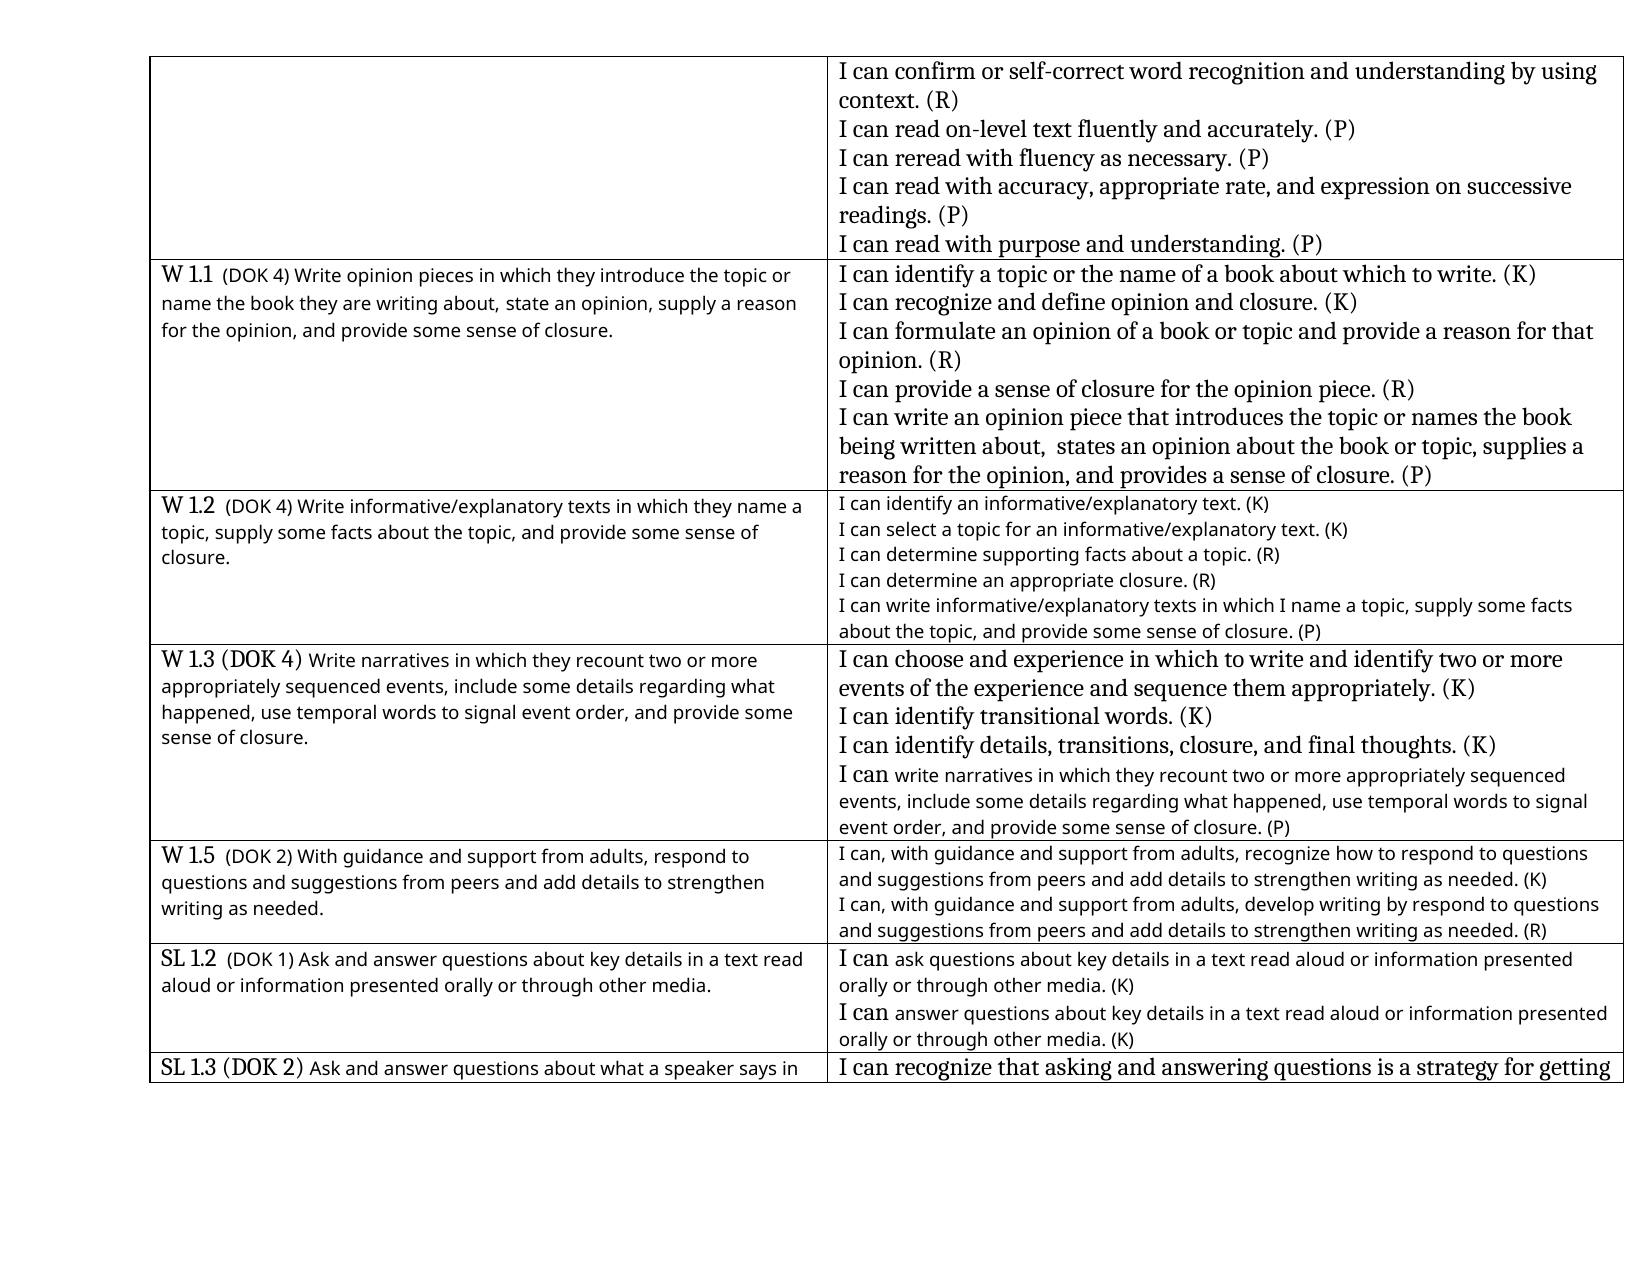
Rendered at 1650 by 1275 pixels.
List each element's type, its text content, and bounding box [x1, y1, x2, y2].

table_cell I can identify a topic or the name of a book about which to write. (K) I can recognize and define opinion and closure. (K) I can formulate an opinion of a book or topic and provide a reason for that opinion. (R) I can provide a sense of closure for the opinion piece. (R) I can write an opinion piece that introduces the topic or names the book being written about, states an opinion about the book or topic, supplies a reason for the opinion, and provides a sense of closure. (P) [828, 260, 1623, 489]
table_cell W 1.1 (DOK 4) Write opinion pieces in which they introduce the topic or name the book they are writing about, state an opinion, supply a reason for the opinion, and provide some sense of closure. [151, 260, 827, 489]
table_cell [828, 1053, 1623, 1082]
table_cell I can choose and experience in which to write and identify two or more events of the experience and sequence them appropriately. (K) I can identify transitional words. (K) I can identify details, transitions, closure, and final thoughts. (K) I can write narratives in which they recount two or more appropriately sequenced events, include some details regarding what happened, use temporal words to signal event order, and provide some sense of closure. (P) [828, 645, 1623, 839]
table_cell W 1.3 (DOK 4) Write narratives in which they recount two or more appropriately sequenced events, include some details regarding what happened, use temporal words to signal event order, and provide some sense of closure. [151, 645, 827, 839]
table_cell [828, 57, 1623, 258]
table_cell SL 1.2 (DOK 1) Ask and answer questions about key details in a text read aloud or information presented orally or through other media. [151, 944, 827, 1052]
table_cell W 1.2 (DOK 4) Write informative/explanatory texts in which they name a topic, supply some facts about the topic, and provide some sense of closure. [151, 491, 827, 644]
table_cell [151, 57, 827, 258]
table_cell I can, with guidance and support from adults, recognize how to respond to questions and suggestions from peers and add details to strengthen writing as needed. (K) I can, with guidance and support from adults, develop writing by respond to questions and suggestions from peers and add details to strengthen writing as needed. (R) [828, 841, 1623, 943]
table_cell I can ask questions about key details in a text read aloud or information presented orally or through other media. (K) I can answer questions about key details in a text read aloud or information presented orally or through other media. (K) [828, 944, 1623, 1052]
table_cell W 1.5 (DOK 2) With guidance and support from adults, respond to questions and suggestions from peers and add details to strengthen writing as needed. [151, 841, 827, 943]
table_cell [151, 1053, 827, 1082]
table_cell I can identify an informative/explanatory text. (K) I can select a topic for an informative/explanatory text. (K) I can determine supporting facts about a topic. (R) I can determine an appropriate closure. (R) I can write informative/explanatory texts in which I name a topic, supply some facts about the topic, and provide some sense of closure. (P) [828, 491, 1623, 644]
